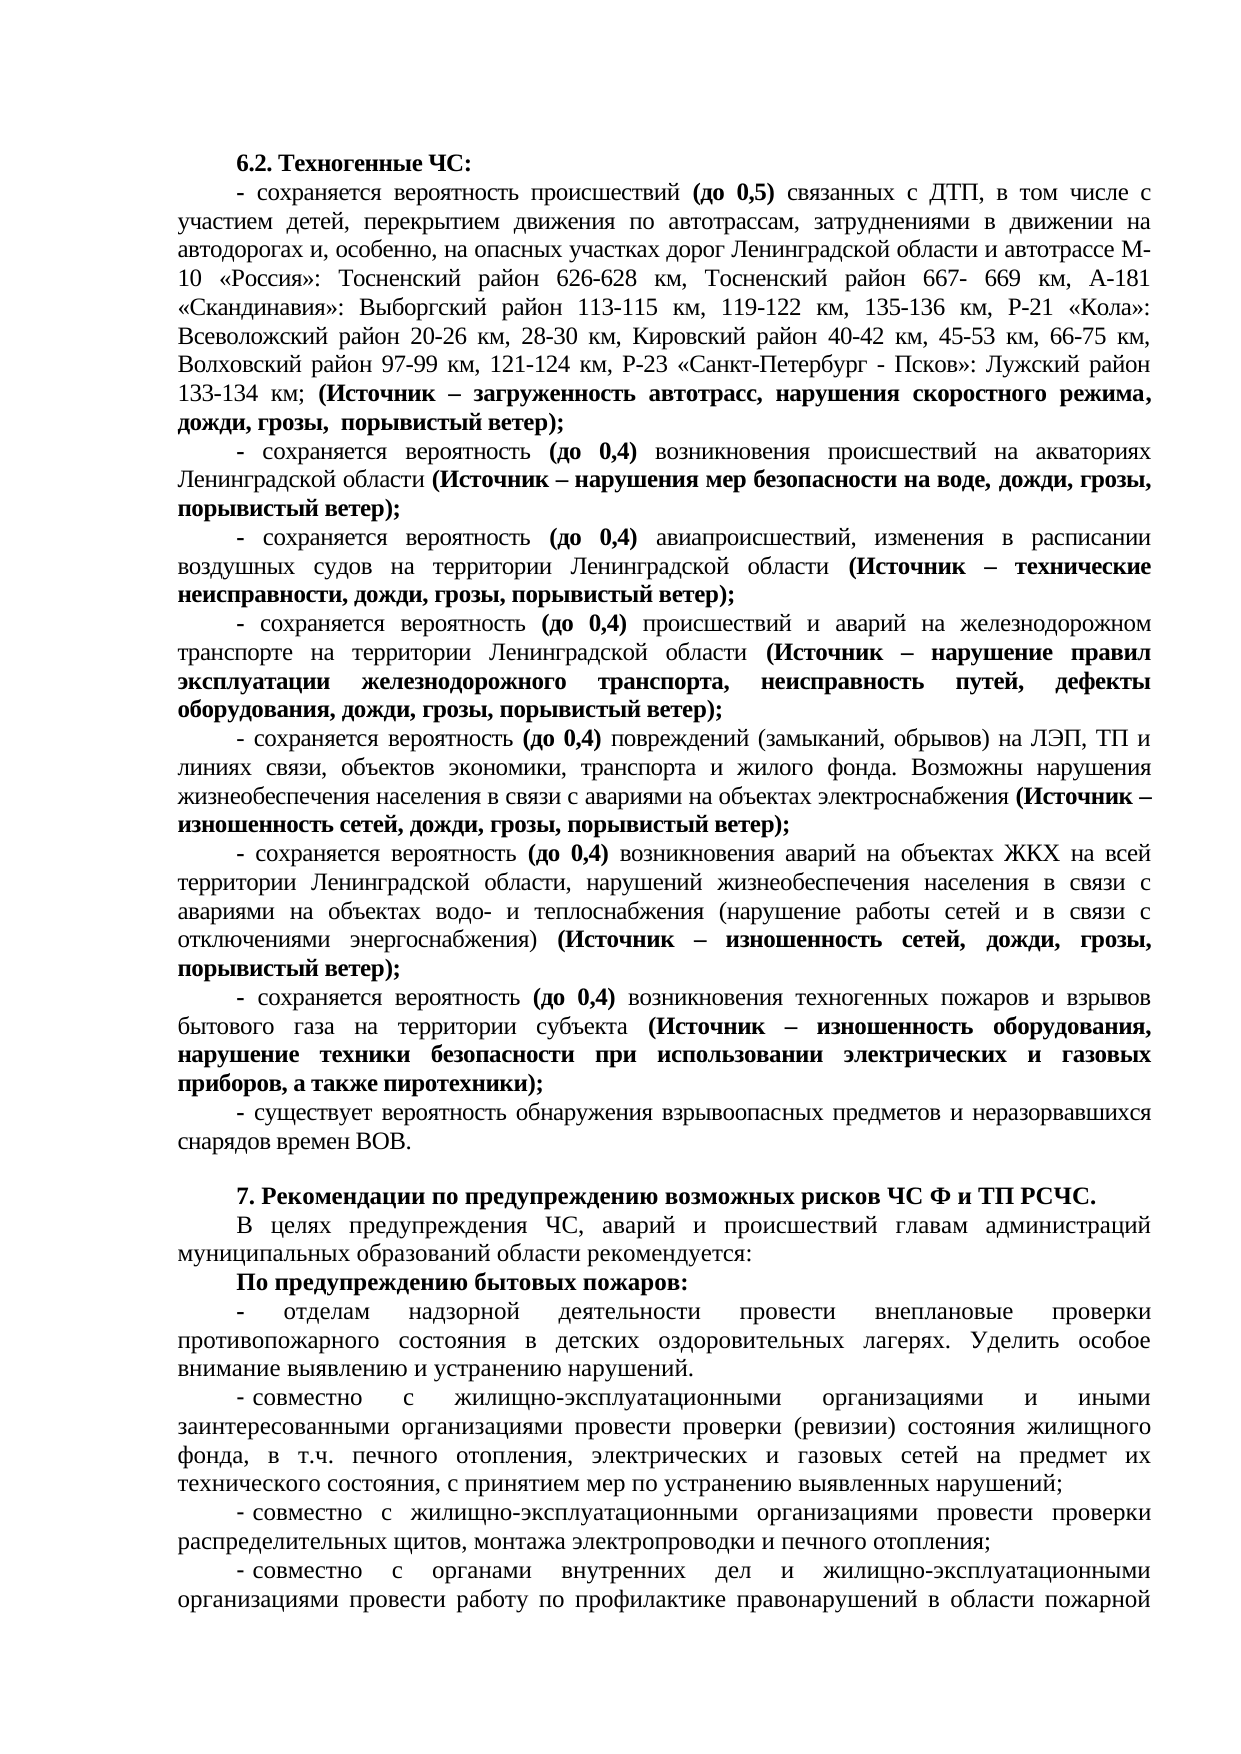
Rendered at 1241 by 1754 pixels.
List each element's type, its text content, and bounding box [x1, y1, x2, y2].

text - сохраняется вероятность (до 0,4) возникновения техногенных пожаров и взрывов бытового газа на территории субъекта (Источник – изношенность оборудования, нарушение техники безопасности при использовании электрических и газовых приборов, а также пиротехники); [177, 982, 1152, 1097]
text По предупреждению бытовых пожаров: [177, 1267, 1152, 1296]
text - сохраняется вероятность (до 0,4) авиапроисшествий, изменения в расписании воздушных судов на территории Ленинградской области (Источник – технические неисправности, дожди, грозы, порывистый ветер); [177, 522, 1152, 608]
list совместно с жилищно-эксплуатационными организациями и иными заинтересованными организациями провести проверки (ревизии) состояния жилищного фонда, в т.ч. печного отопления, электрических и газовых сетей на предмет их технического состояния, с принятием мер по устранению выявленных нарушений; [177, 1382, 1152, 1497]
text - отделам надзорной деятельности провести внеплановые проверки противопожарного состояния в детских оздоровительных лагерях. Уделить особое внимание выявлению и устранению нарушений. [177, 1296, 1152, 1382]
text - сохраняется вероятность (до 0,4) возникновения происшествий на акваториях Ленинградской области (Источник – нарушения мер безопасности на воде, дожди, грозы, порывистый ветер); [177, 436, 1152, 522]
list совместно с жилищно-эксплуатационными организациями провести проверки распределительных щитов, монтажа электропроводки и печного отопления; [177, 1497, 1152, 1555]
text - сохраняется вероятность происшествий (до 0,5) связанных с ДТП, в том числе с участием детей, перекрытием движения по автотрассам, затруднениями в движении на автодорогах и, особенно, на опасных участках дорог Ленинградской области и автотрассе М-10 «Россия»: Тосненский район 626-628 км, Тосненский район 667- 669 км, А-181 «Скандинавия»: Выборгский район 113-115 км, 119-122 км, 135-136 км, Р-21 «Кола»: Всеволожский район 20-26 км, 28-30 км, Кировский район 40-42 км, 45-53 км, 66-75 км, Волховский район 97-99 км, 121-124 км, Р-23 «Санкт-Петербург - Псков»: Лужский район 133-134 км; (Источник – загруженность автотрасс, нарушения скоростного режима, дожди, грозы, порывистый ветер); [177, 177, 1152, 436]
text - существует вероятность обнаружения взрывоопасных предметов и неразорвавшихся снарядов времен ВОВ. [177, 1097, 1152, 1154]
text - сохраняется вероятность (до 0,4) возникновения аварий на объектах ЖКХ на всей территории Ленинградской области, нарушений жизнеобеспечения населения в связи с авариями на объектах водо- и теплоснабжения (нарушение работы сетей и в связи с отключениями энергоснабжения) (Источник – изношенность сетей, дожди, грозы, порывистый ветер); [177, 838, 1152, 982]
text 6.2. Техногенные ЧС: [177, 148, 1152, 177]
text - сохраняется вероятность (до 0,4) происшествий и аварий на железнодорожном транспорте на территории Ленинградской области (Источник – нарушение правил эксплуатации железнодорожного транспорта, неисправность путей, дефекты оборудования, дожди, грозы, порывистый ветер); [177, 608, 1152, 723]
text 7. Рекомендации по предупреждению возможных рисков ЧС Ф и ТП РСЧС. [177, 1181, 1152, 1210]
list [177, 1555, 1152, 1612]
text - сохраняется вероятность (до 0,4) повреждений (замыканий, обрывов) на ЛЭП, ТП и линиях связи, объектов экономики, транспорта и жилого фонда. Возможны нарушения жизнеобеспечения населения в связи с авариями на объектах электроснабжения (Источник – изношенность сетей, дожди, грозы, порывистый ветер); [177, 723, 1152, 838]
text В целях предупреждения ЧС, аварий и происшествий главам администраций муниципальных образований области рекомендуется: [177, 1210, 1152, 1267]
